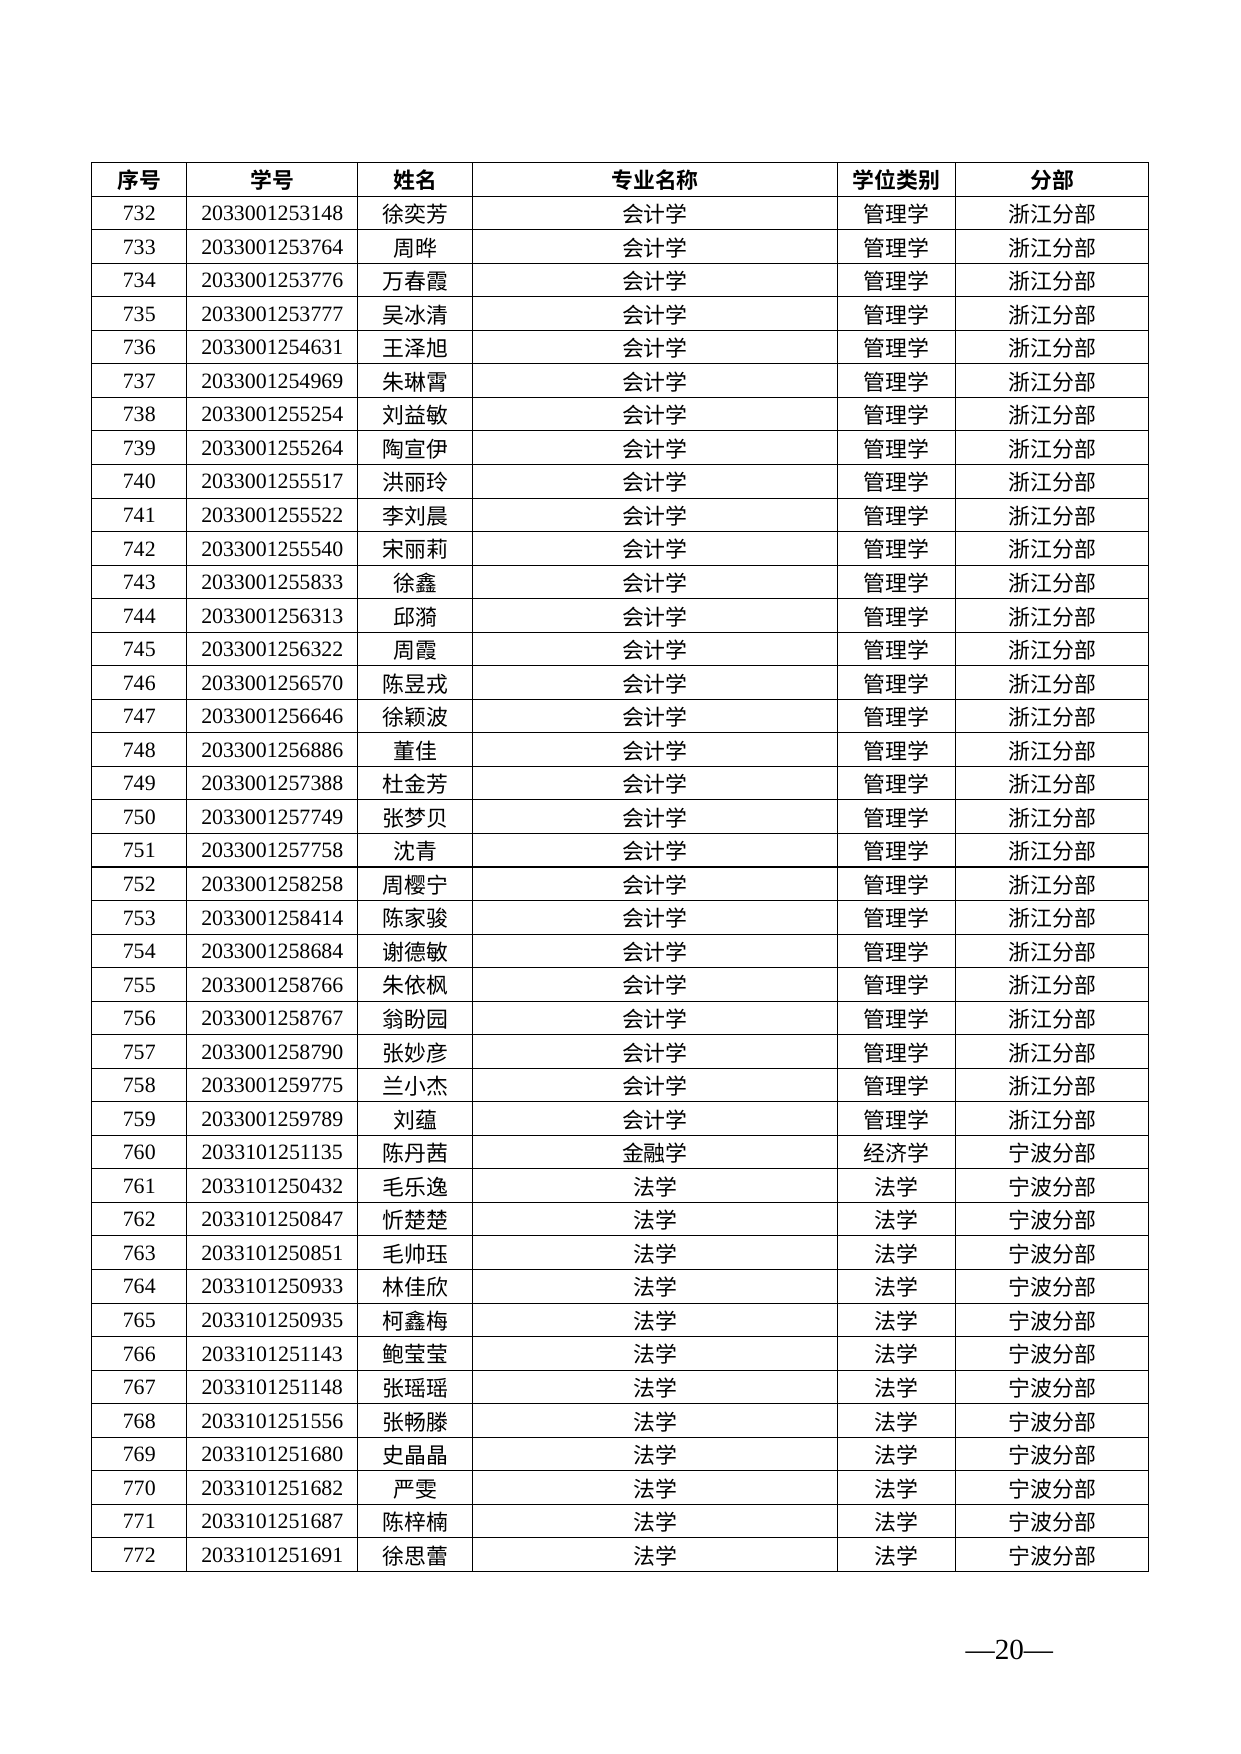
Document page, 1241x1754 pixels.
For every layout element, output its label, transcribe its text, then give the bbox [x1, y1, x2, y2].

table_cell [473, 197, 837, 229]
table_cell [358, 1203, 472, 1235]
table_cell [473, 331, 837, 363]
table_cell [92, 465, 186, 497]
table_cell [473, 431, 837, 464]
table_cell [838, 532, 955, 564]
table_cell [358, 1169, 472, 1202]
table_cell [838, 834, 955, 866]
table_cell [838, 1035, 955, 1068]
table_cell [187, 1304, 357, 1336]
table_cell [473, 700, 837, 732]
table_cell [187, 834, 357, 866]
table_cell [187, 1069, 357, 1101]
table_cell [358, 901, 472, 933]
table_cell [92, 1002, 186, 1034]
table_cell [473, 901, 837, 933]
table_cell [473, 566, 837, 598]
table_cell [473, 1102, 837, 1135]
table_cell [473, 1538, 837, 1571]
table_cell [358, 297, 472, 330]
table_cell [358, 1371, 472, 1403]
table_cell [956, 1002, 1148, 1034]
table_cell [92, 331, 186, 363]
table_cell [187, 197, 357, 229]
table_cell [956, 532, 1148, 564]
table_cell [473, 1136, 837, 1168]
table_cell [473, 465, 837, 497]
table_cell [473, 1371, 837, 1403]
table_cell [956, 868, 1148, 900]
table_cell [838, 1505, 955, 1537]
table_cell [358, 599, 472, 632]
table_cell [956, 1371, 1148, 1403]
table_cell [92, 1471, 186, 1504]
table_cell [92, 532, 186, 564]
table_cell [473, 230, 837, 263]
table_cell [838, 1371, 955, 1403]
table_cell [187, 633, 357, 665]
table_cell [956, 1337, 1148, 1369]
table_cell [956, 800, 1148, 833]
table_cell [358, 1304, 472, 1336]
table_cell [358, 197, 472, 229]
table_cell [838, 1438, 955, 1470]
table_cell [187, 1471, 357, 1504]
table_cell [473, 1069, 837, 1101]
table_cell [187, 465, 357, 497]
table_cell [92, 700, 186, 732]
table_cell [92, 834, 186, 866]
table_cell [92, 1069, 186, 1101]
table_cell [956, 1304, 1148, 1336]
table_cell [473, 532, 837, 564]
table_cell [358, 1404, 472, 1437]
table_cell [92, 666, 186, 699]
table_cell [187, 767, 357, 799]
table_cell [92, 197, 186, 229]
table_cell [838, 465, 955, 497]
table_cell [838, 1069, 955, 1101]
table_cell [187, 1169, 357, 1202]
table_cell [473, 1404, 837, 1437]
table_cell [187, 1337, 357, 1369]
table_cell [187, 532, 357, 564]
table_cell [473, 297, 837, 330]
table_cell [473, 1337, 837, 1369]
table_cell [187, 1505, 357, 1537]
table_header 序号 [92, 163, 186, 196]
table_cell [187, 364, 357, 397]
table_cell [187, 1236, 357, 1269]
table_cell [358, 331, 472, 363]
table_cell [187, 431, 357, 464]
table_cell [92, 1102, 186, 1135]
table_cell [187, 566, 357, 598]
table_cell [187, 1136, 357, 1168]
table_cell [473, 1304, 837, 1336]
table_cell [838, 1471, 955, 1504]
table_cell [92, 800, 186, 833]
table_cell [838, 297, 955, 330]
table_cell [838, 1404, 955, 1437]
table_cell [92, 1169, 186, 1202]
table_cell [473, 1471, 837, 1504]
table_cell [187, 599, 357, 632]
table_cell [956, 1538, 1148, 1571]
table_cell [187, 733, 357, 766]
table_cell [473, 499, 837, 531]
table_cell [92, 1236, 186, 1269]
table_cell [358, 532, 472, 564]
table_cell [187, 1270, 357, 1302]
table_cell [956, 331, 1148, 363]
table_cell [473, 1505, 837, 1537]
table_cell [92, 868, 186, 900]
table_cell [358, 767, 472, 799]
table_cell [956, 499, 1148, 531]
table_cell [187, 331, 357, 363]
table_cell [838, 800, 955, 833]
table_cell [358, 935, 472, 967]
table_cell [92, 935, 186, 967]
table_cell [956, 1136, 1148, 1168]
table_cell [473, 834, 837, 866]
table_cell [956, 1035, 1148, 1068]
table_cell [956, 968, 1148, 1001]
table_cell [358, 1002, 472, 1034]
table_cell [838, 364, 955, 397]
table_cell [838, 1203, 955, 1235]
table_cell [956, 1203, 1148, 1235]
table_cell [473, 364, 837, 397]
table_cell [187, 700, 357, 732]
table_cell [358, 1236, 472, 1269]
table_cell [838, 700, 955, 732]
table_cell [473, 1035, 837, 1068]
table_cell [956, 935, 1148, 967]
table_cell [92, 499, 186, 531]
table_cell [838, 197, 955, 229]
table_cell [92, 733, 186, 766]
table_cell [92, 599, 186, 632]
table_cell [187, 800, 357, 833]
table_header 学位类别 [838, 163, 955, 196]
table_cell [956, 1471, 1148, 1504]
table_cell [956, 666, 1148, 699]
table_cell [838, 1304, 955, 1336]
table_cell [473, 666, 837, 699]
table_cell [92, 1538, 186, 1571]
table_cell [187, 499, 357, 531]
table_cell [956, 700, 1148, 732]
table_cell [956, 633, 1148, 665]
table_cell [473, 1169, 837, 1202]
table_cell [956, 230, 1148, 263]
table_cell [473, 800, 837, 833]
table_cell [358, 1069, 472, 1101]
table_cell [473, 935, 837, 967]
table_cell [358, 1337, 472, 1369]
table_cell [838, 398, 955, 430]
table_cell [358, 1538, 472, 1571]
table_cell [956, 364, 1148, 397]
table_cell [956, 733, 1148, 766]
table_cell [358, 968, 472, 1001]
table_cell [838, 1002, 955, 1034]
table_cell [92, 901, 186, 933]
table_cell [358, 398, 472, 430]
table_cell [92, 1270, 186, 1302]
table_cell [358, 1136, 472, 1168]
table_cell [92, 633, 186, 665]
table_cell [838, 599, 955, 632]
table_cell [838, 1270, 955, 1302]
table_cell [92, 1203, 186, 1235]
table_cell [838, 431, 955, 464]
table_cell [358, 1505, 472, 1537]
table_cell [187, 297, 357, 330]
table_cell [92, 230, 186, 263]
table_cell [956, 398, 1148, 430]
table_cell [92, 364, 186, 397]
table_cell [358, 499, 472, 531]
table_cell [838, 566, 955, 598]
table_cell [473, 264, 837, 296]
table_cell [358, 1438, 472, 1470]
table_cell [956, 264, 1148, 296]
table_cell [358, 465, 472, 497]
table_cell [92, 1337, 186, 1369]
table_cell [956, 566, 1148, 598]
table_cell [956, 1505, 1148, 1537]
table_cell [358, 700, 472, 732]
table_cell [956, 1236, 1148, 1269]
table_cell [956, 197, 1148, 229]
table_header 姓名 [358, 163, 472, 196]
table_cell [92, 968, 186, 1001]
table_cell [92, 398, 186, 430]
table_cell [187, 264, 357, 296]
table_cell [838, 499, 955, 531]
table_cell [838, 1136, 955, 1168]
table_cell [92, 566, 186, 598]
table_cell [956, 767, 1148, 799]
table_header 学号 [187, 163, 357, 196]
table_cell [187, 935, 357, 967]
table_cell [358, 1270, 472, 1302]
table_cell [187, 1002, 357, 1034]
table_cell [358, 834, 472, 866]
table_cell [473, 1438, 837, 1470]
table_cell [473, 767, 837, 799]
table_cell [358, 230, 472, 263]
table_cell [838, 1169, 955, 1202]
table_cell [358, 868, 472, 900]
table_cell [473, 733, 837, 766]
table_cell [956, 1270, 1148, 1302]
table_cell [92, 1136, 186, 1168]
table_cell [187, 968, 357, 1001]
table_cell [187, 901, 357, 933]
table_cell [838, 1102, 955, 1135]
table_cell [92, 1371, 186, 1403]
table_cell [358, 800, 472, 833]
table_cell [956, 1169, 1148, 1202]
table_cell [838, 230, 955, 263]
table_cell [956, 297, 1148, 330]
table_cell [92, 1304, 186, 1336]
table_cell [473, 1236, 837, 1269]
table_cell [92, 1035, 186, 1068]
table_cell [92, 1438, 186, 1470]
table_header 专业名称 [473, 163, 837, 196]
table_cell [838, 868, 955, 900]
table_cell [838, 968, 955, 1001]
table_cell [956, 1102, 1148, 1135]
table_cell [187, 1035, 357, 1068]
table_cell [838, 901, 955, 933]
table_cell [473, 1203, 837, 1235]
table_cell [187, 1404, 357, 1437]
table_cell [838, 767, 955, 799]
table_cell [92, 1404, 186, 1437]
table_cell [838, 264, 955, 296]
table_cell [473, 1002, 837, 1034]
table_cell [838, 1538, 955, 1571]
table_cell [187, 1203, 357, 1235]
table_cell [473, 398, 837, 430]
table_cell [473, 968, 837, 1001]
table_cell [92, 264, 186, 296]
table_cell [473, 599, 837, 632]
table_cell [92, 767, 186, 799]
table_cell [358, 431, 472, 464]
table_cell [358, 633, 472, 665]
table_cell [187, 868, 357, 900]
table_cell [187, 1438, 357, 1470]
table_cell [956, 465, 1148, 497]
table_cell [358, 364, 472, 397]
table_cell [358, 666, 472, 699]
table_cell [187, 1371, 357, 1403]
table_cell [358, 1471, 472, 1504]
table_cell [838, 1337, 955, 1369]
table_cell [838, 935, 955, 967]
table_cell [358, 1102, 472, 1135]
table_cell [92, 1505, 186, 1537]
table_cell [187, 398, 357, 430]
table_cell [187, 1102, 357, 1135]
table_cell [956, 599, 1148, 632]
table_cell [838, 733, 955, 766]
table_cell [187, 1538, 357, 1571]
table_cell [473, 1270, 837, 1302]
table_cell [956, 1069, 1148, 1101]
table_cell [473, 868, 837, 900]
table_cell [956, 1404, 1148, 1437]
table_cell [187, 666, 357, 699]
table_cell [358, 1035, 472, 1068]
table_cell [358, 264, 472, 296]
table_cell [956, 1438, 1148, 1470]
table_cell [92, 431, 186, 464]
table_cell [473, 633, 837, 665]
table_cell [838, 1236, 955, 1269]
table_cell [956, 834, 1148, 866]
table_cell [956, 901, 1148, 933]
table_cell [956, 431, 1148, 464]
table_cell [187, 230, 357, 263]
table_header 分部 [956, 163, 1148, 196]
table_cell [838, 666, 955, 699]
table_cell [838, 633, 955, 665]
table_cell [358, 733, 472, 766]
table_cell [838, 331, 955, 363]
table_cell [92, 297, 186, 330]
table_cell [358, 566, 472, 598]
